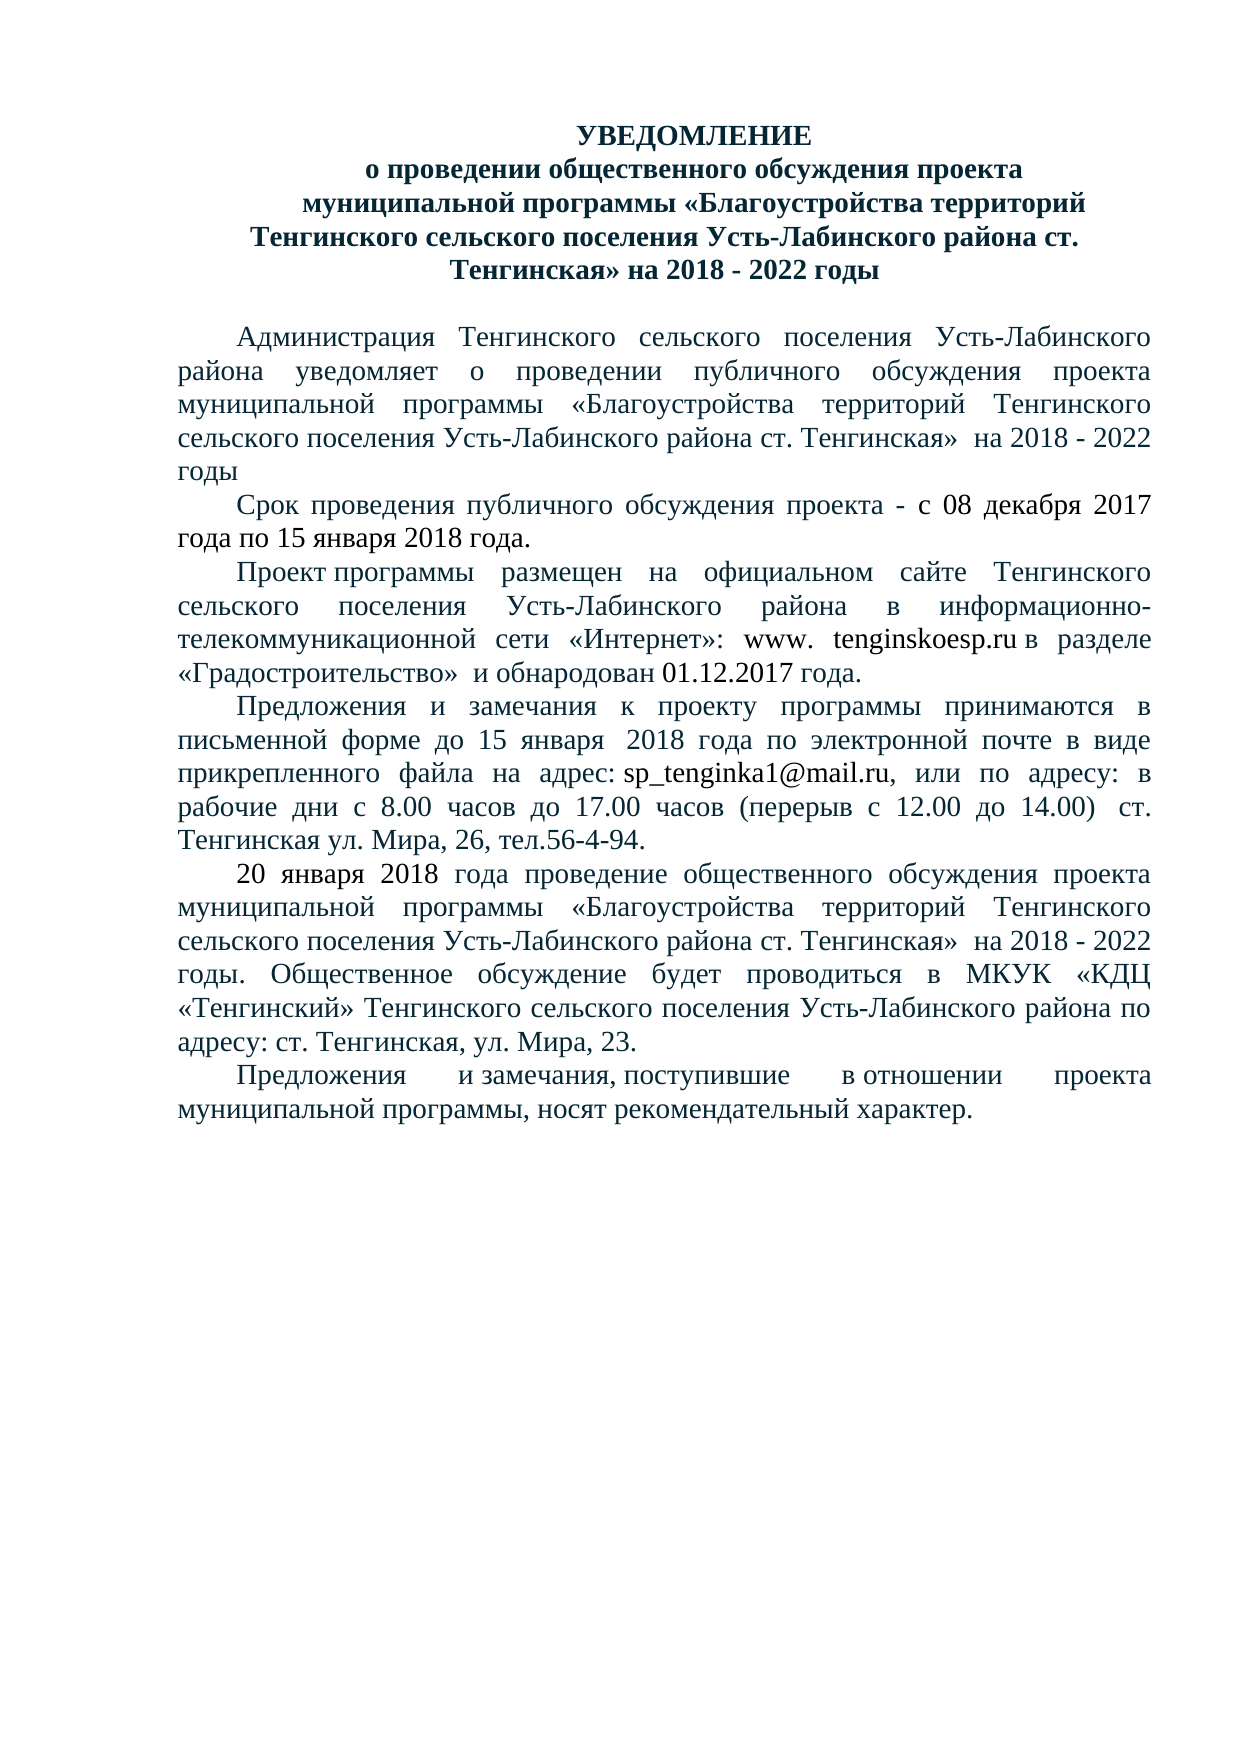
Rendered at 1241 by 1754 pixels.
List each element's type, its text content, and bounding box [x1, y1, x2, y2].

text УВЕДОМЛЕНИЕ [177, 118, 1152, 152]
text муниципальной программы «Благоустройства территорий Тенгинского сельского поселения Усть-Лабинского района ст. Тенгинская» на 2018 - 2022 годы [177, 185, 1152, 286]
text Предложения и замечания, поступившие в отношении проекта муниципальной программы, носят рекомендательный характер. [177, 1057, 1152, 1124]
text 20 января 2018 года проведение общественного обсуждения проекта муниципальной программы «Благоустройства территорий Тенгинского сельского поселения Усть-Лабинского района ст. Тенгинская» на 2018 - 2022 годы. Общественное обсуждение будет проводиться в МКУК «КДЦ «Тенгинский» Тенгинского сельского поселения Усть-Лабинского района по адресу: ст. Тенгинская, ул. Мира, 23. [177, 856, 1152, 1057]
text Проект программы размещен на официальном сайте Тенгинского сельского поселения Усть-Лабинского района в информационно-телекоммуникационной сети «Интернет»: www. tenginskoesp.ru в разделе «Градостроительство» и обнародован 01.12.2017 года. [177, 554, 1152, 688]
text Администрация Тенгинского сельского поселения Усть-Лабинского района уведомляет о проведении публичного обсуждения проекта муниципальной программы «Благоустройства территорий Тенгинского сельского поселения Усть-Лабинского района ст. Тенгинская» на 2018 - 2022 годы [177, 319, 1152, 487]
text Предложения и замечания к проекту программы принимаются в письменной форме до 15 января 2018 года по электронной почте в виде прикрепленного файла на адрес: sp_tenginka1@mail.ru, или по адресу: в рабочие дни с 8.00 часов до 17.00 часов (перерыв с 12.00 до 14.00) ст. Тенгинская ул. Мира, 26, тел.56-4-94. [177, 688, 1152, 856]
text о проведении общественного обсуждения проекта [177, 152, 1152, 185]
text Срок проведения публичного обсуждения проекта - с 08 декабря 2017 года по 15 января 2018 года. [177, 487, 1152, 554]
